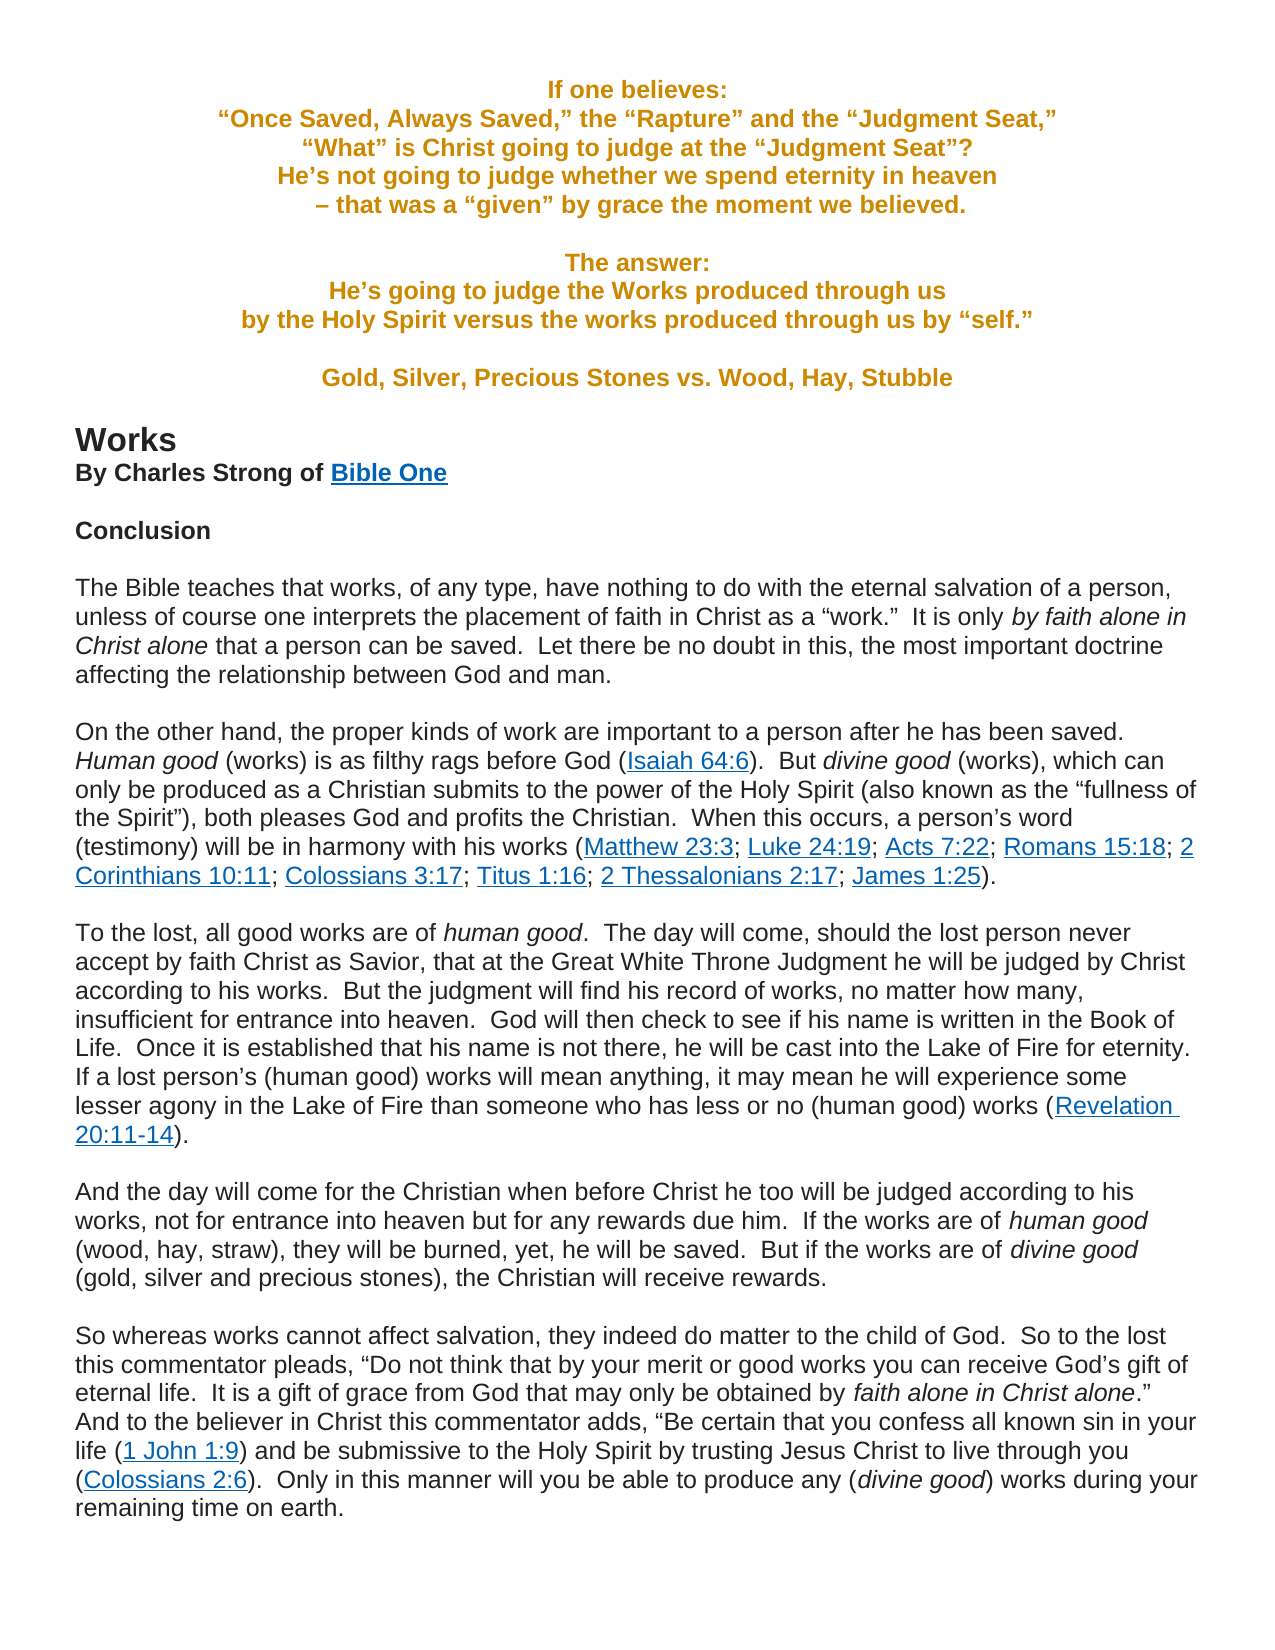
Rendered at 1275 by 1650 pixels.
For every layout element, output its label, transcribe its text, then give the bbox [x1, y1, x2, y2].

text – that was a “given” by grace the moment we believed. [75, 190, 1200, 219]
text Conclusion [75, 516, 1200, 545]
text And the day will come for the Christian when before Christ he too will be judged according to his works, not for entrance into heaven but for any rewards due him. If the works are of human good (wood, hay, straw), they will be burned, yet, he will be saved. But if the works are of divine good (gold, silver and precious stones), the Christian will receive rewards. [75, 1177, 1200, 1292]
text Gold, Silver, Precious Stones vs. Wood, Hay, Stubble [75, 362, 1200, 391]
text The Bible teaches that works, of any type, have nothing to do with the eternal salvation of a person, unless of course one interprets the placement of faith in Christ as a “work.” It is only by faith alone in Christ alone that a person can be saved. Let there be no doubt in this, the most important doctrine affecting the relationship between God and man. [75, 573, 1200, 688]
text So whereas works cannot affect salvation, they indeed do matter to the child of God. So to the lost this commentator pleads, “Do not think that by your merit or good works you can receive God’s gift of eternal life. It is a gift of grace from God that may only be obtained by faith alone in Christ alone.” And to the believer in Christ this commentator adds, “Be certain that you confess all known sin in your life (1 John 1:9) and be submissive to the Holy Spirit by trusting Jesus Christ to live through you (Colossians 2:6). Only in this manner will you be able to produce any (divine good) works during your remaining time on earth. [75, 1321, 1200, 1522]
text He’s going to judge the Works produced through us [75, 276, 1200, 305]
text On the other hand, the proper kinds of work are important to a person after he has been saved. Human good (works) is as filthy rags before God (Isaiah 64:6). But divine good (works), which can only be produced as a Christian submits to the power of the Holy Spirit (also known as the “fullness of the Spirit”), both pleases God and profits the Christian. When this occurs, a person’s word (testimony) will be in harmony with his works (Matthew 23:3; Luke 24:19; Acts 7:22; Romans 15:18; 2 Corinthians 10:11; Colossians 3:17; Titus 1:16; 2 Thessalonians 2:17; James 1:25). [75, 717, 1200, 890]
text If one believes: [75, 75, 1200, 104]
text He’s not going to judge whether we spend eternity in heaven [75, 161, 1200, 190]
text To the lost, all good works are of human good. The day will come, should the lost person never accept by faith Christ as Savior, that at the Great White Throne Judgment he will be judged by Christ according to his works. But the judgment will find his record of works, no matter how many, insufficient for entrance into heaven. God will then check to see if his name is written in the Book of Life. Once it is established that his name is not there, he will be cast into the Lake of Fire for eternity. If a lost person’s (human good) works will mean anything, it may mean he will experience some lesser agony in the Lake of Fire than someone who has less or no (human good) works (Revelation 20:11-14). [75, 918, 1200, 1148]
text “Once Saved, Always Saved,” the “Rapture” and the “Judgment Seat,” [75, 104, 1200, 132]
text The answer: [75, 247, 1200, 276]
text By Charles Strong of Bible One [75, 458, 1200, 487]
text by the Holy Spirit versus the works produced through us by “self.” [75, 305, 1200, 334]
text “What” is Christ going to judge at the “Judgment Seat”? [75, 132, 1200, 161]
text Works [75, 420, 1200, 458]
